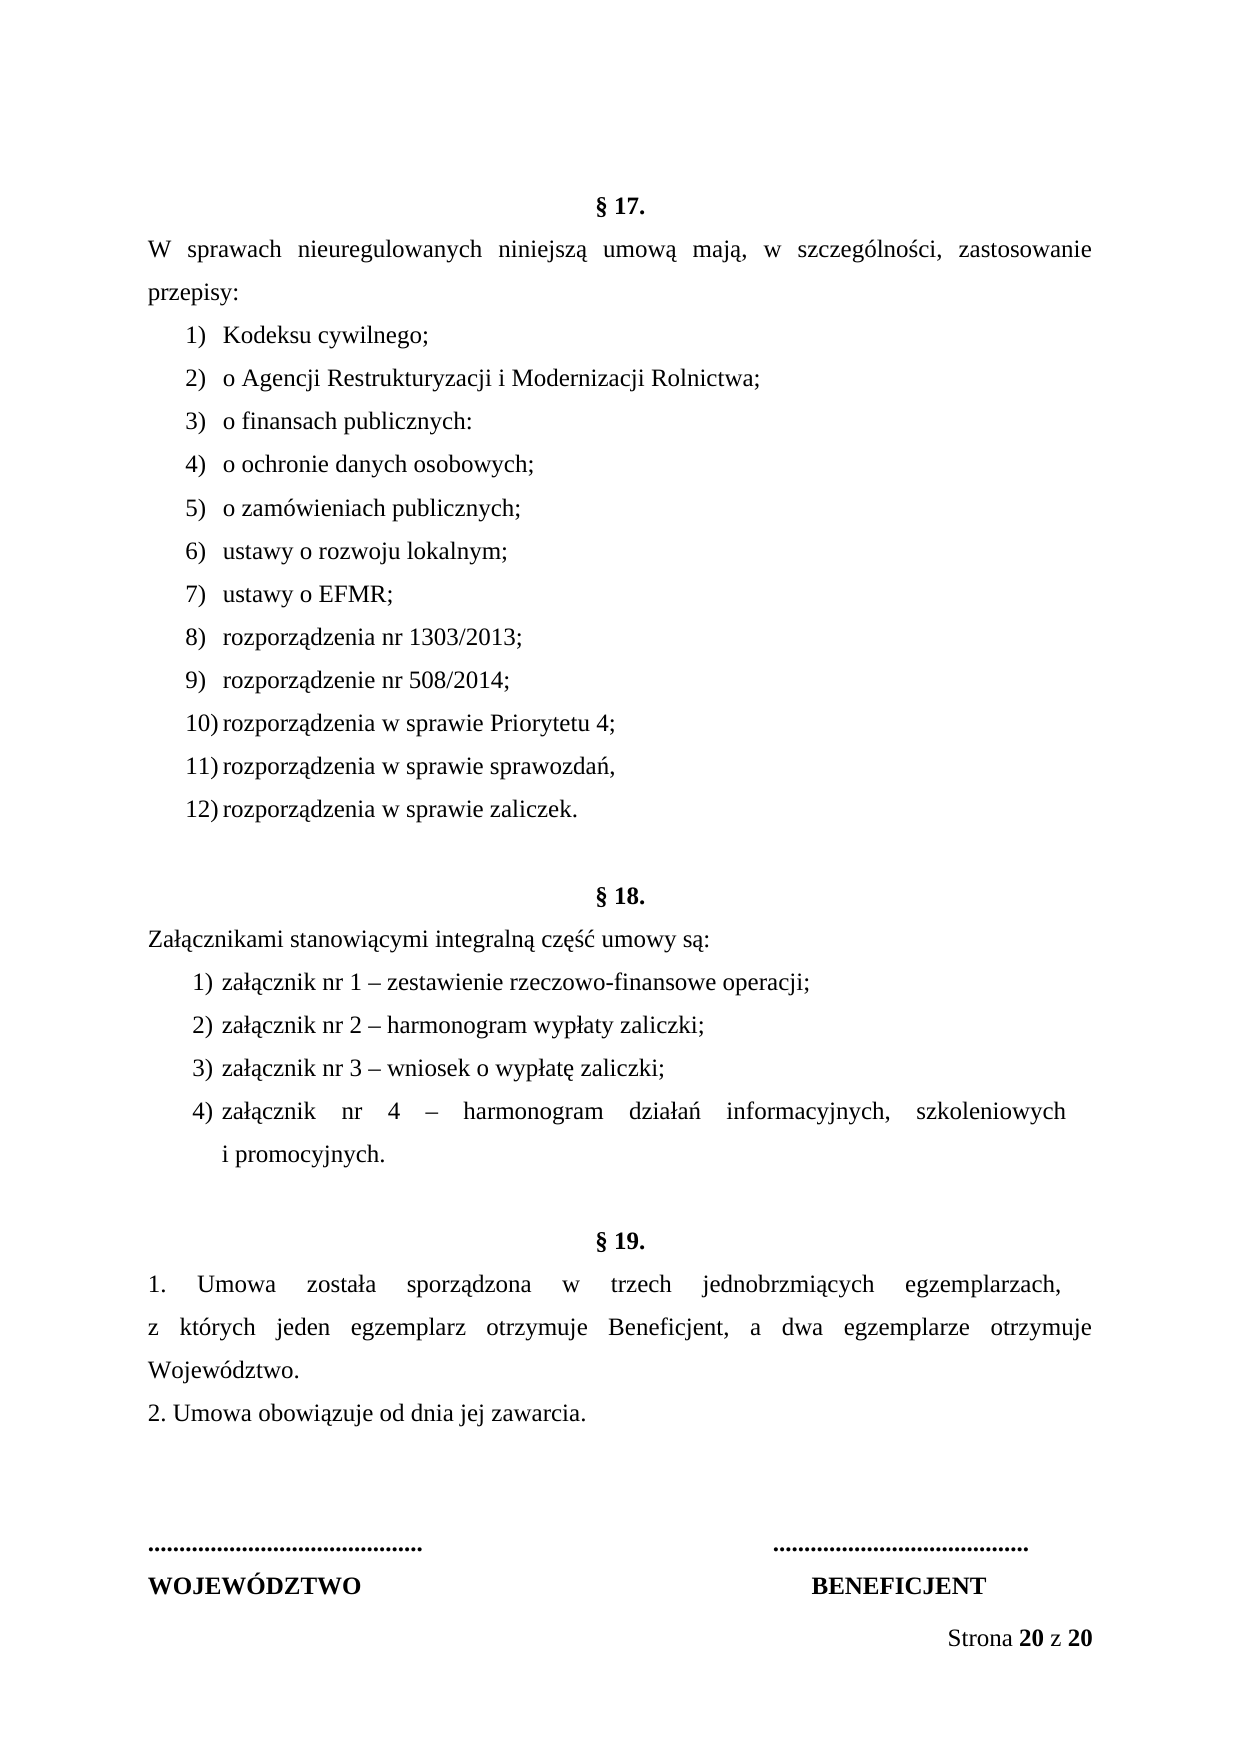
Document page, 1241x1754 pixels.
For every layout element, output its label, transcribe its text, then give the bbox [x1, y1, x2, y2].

list o zamówieniach publicznych; [185, 493, 1092, 521]
list rozporządzenia w sprawie Priorytetu 4; [185, 708, 1092, 737]
list załącznik nr 3 – wniosek o wypłatę zaliczki; [192, 1053, 1092, 1082]
list o Agencji Restrukturyzacji i Modernizacji Rolnictwa; [185, 363, 1092, 392]
list o ochronie danych osobowych; [185, 449, 1092, 478]
text ............................................ ......................................... [148, 1528, 1092, 1556]
list załącznik nr 2 – harmonogram wypłaty zaliczki; [192, 1010, 1092, 1039]
text 2. Umowa obowiązuje od dnia jej zawarcia. [148, 1398, 1092, 1427]
list ustawy o rozwoju lokalnym; [185, 536, 1092, 564]
list rozporządzenia w sprawie zaliczek. [185, 794, 1092, 823]
text Załącznikami stanowiącymi integralną część umowy są: [148, 924, 1092, 953]
text § 19. [148, 1226, 1092, 1254]
list Kodeksu cywilnego; [185, 320, 1092, 349]
list rozporządzenia w sprawie sprawozdań, [185, 751, 1092, 780]
list o finansach publicznych: [185, 406, 1092, 435]
list rozporządzenie nr 508/2014; [185, 665, 1092, 694]
list załącznik nr 4 – harmonogram działań informacyjnych, szkoleniowych i promocyjnych. [192, 1096, 1092, 1168]
text § 17. [148, 191, 1092, 219]
text 1. Umowa została sporządzona w trzech jednobrzmiących egzemplarzach, z których jeden egzemplarz otrzymuje Beneficjent, a dwa egzemplarze otrzymuje Województwo. [148, 1269, 1092, 1384]
list rozporządzenia nr 1303/2013; [185, 622, 1092, 651]
list ustawy o EFMR; [185, 579, 1092, 608]
text § 18. [148, 881, 1092, 909]
list załącznik nr 1 – zestawienie rzeczowo-finansowe operacji; [192, 967, 1092, 996]
text W sprawach nieuregulowanych niniejszą umową mają, w szczególności, zastosowanie przepisy: [148, 234, 1092, 306]
text WOJEWÓDZTWO BENEFICJENT [148, 1571, 1092, 1599]
